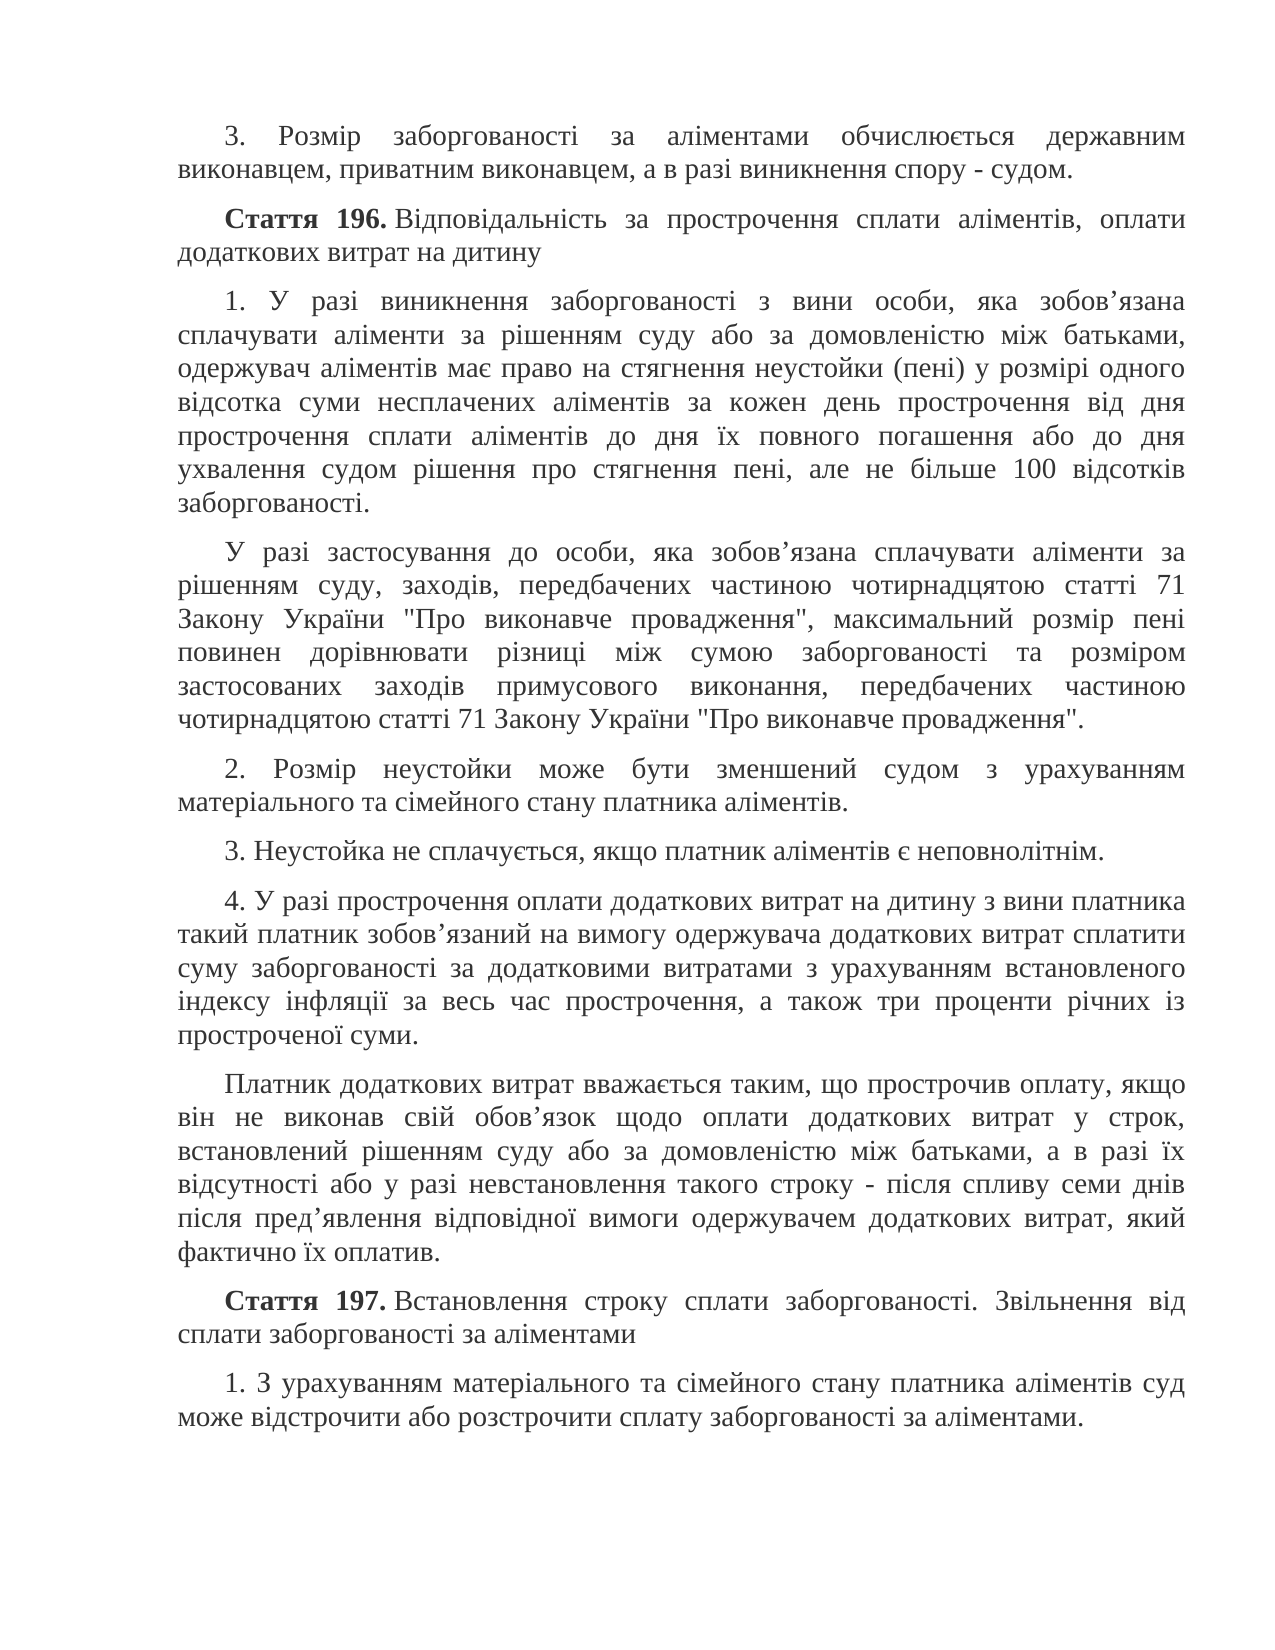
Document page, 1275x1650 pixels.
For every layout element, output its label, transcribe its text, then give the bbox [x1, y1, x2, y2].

text Стаття 196. Відповідальність за прострочення сплати аліментів, оплати додаткових витрат на дитину [177, 201, 1186, 268]
text 1. У разі виникнення заборгованості з вини особи, яка зобов’язана сплачувати аліменти за рішенням суду або за домовленістю між батьками, одержувач аліментів має право на стягнення неустойки (пені) у розмірі одного відсотка суми несплачених аліментів за кожен день прострочення від дня прострочення сплати аліментів до дня їх повного погашення або до дня ухвалення судом рішення про стягнення пені, але не більше 100 відсотків заборгованості. [177, 283, 1186, 518]
text 3. Неустойка не сплачується, якщо платник аліментів є неповнолітнім. [177, 833, 1186, 867]
text 3. Розмір заборгованості за аліментами обчислюється державним виконавцем, приватним виконавцем, а в разі виникнення спору - судом. [177, 118, 1186, 185]
text У разі застосування до особи, яка зобов’язана сплачувати аліменти за рішенням суду, заходів, передбачених частиною чотирнадцятою статті 71 Закону України "Про виконавче провадження", максимальний розмір пені повинен дорівнювати різниці між сумою заборгованості та розміром застосованих заходів примусового виконання, передбачених частиною чотирнадцятою статті 71 Закону України "Про виконавче провадження". [177, 534, 1186, 735]
text Платник додаткових витрат вважається таким, що прострочив оплату, якщо він не виконав свій обов’язок щодо оплати додаткових витрат у строк, встановлений рішенням суду або за домовленістю між батьками, а в разі їх відсутності або у разі невстановлення такого строку - після спливу семи днів після пред’явлення відповідної вимоги одержувачем додаткових витрат, який фактично їх оплатив. [177, 1066, 1186, 1267]
text 2. Розмір неустойки може бути зменшений судом з урахуванням матеріального та сімейного стану платника аліментів. [177, 751, 1186, 818]
text 1. З урахуванням матеріального та сімейного стану платника аліментів суд може відстрочити або розстрочити сплату заборгованості за аліментами. [177, 1366, 1186, 1433]
text 4. У разі прострочення оплати додаткових витрат на дитину з вини платника такий платник зобов’язаний на вимогу одержувача додаткових витрат сплатити суму заборгованості за додатковими витратами з урахуванням встановленого індексу інфляції за весь час прострочення, а також три проценти річних із простроченої суми. [177, 883, 1186, 1050]
text Стаття 197. Встановлення строку сплати заборгованості. Звільнення від сплати заборгованості за аліментами [177, 1283, 1186, 1350]
